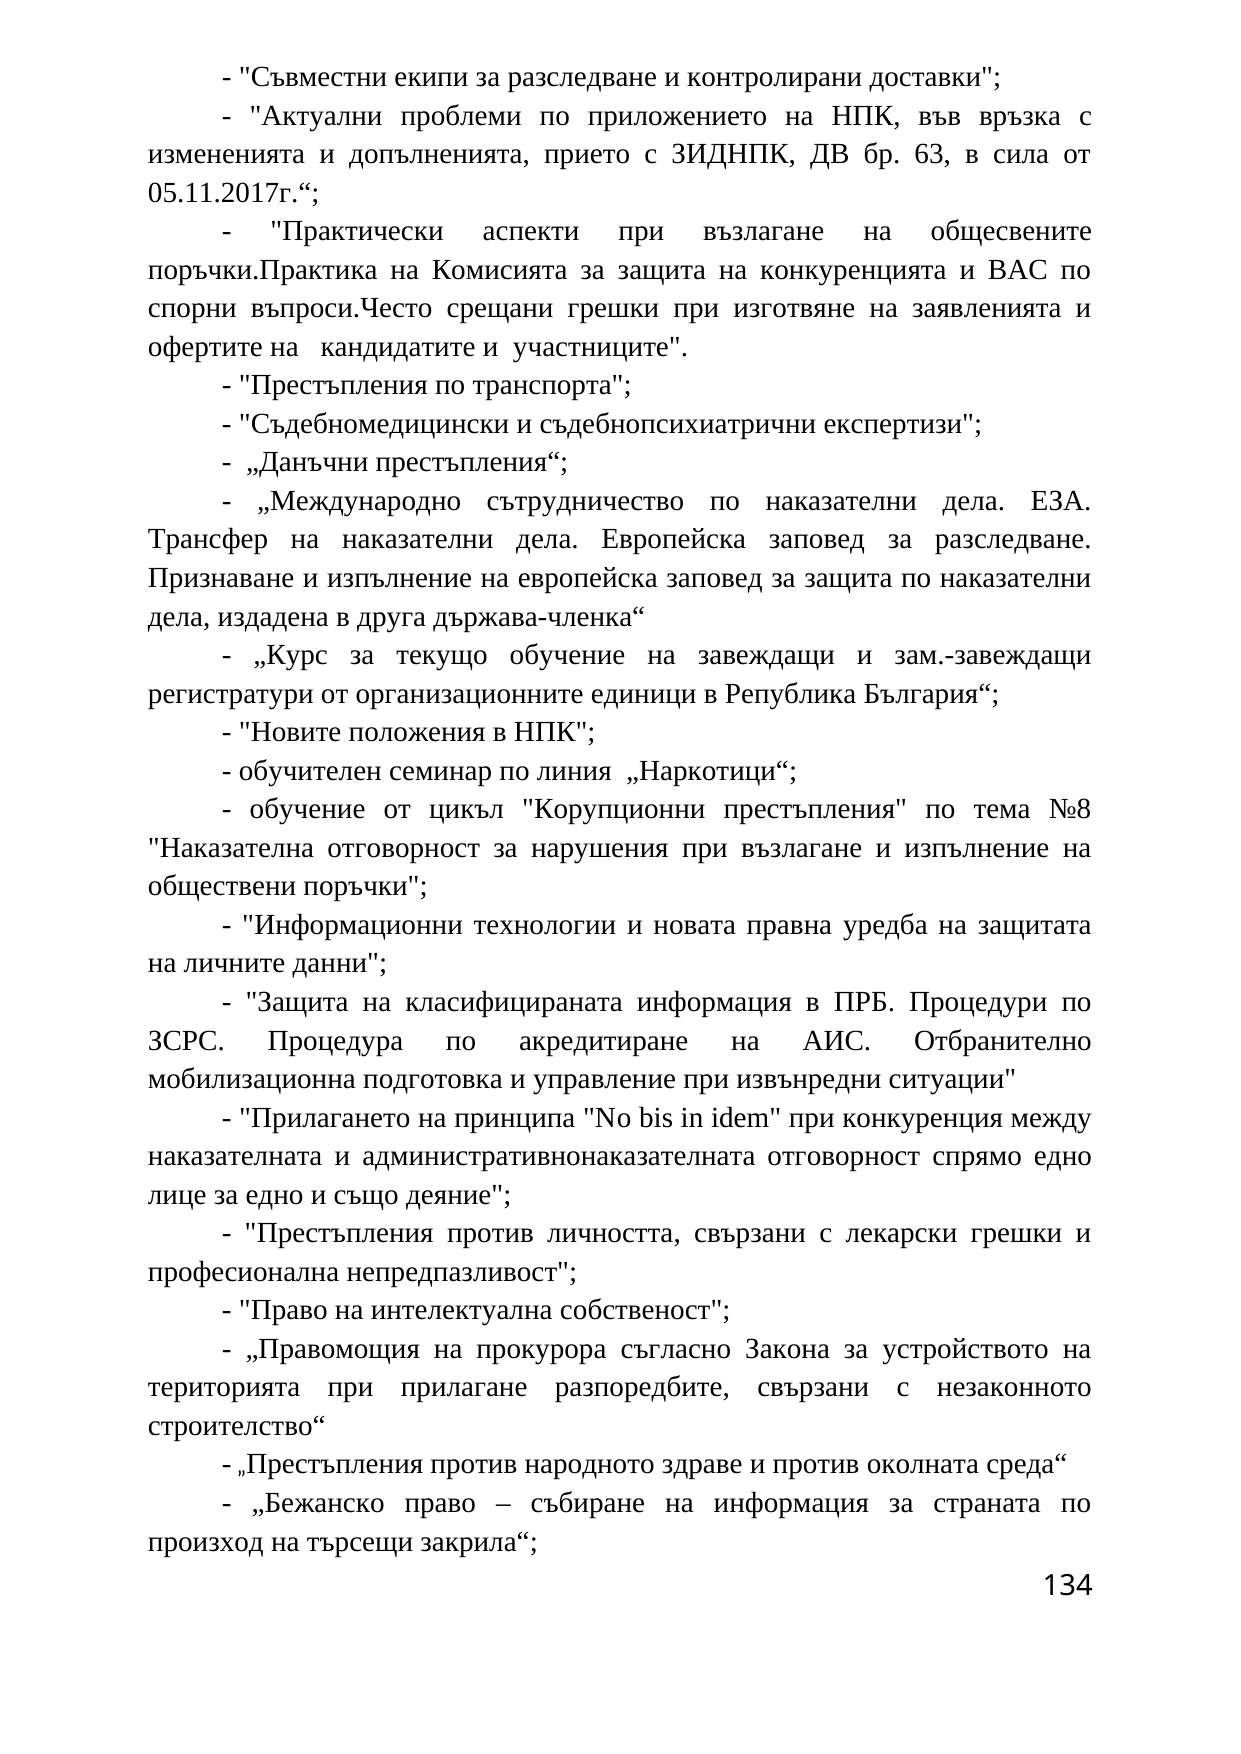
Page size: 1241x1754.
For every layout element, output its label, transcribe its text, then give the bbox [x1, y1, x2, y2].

text - "Престъпления по транспорта"; [148, 367, 1092, 401]
text - "Съвместни екипи за разследване и контролирани доставки"; [148, 59, 1092, 93]
text - „Правомощия на прокурора съгласно Закона за устройството на територията при прилагане разпоредбите, свързани с незаконното строителство“ [148, 1331, 1092, 1442]
text - „Престъпления против народното здраве и против околната среда“ [148, 1447, 1092, 1480]
text - обучителен семинар по линия „Наркотици“; [148, 753, 1092, 786]
text - "Право на интелектуална собственост"; [148, 1292, 1092, 1326]
text - "Новите положения в НПК"; [148, 714, 1092, 748]
text - обучение от цикъл "Корупционни престъпления" по тема №8 "Наказателна отговорност за нарушения при възлагане и изпълнение на обществени поръчки"; [148, 791, 1092, 902]
text - „Данъчни престъпления“; [148, 444, 1092, 478]
text - „Бежанско право – събиране на информация за страната по произход на търсещи закрила“; [148, 1485, 1092, 1557]
text - „Курс за текущо обучение на завеждащи и зам.-завеждащи регистратури от организационните единици в Република България“; [148, 637, 1092, 709]
text - "Престъпления против личността, свързани с лекарски грешки и професионална непредпазливост"; [148, 1215, 1092, 1287]
text - "Информационни технологии и новата правна уредба на защитата на личните данни"; [148, 907, 1092, 979]
text - "Актуални проблеми по приложението на НПК, във връзка с измененията и допълненията, прието с ЗИДНПК, ДВ бр. 63, в сила от 05.11.2017г.“; [148, 98, 1092, 208]
text - "Съдебномедицински и съдебнопсихиатрични експертизи"; [148, 406, 1092, 439]
text - „Международно сътрудничество по наказателни дела. ЕЗА. Трансфер на наказателни дела. Европейска заповед за разследване. Признаване и изпълнение на европейска заповед за защита по наказателни дела, издадена в друга държава-членка“ [148, 483, 1092, 632]
text - "Прилагането на принципа "No bis in idem" при конкуренция между наказателната и административнонаказателната отговорност спрямо едно лице за едно и също деяние"; [148, 1100, 1092, 1210]
text - "Практически аспекти при възлагане на общесвените поръчки.Практика на Комисията за защита на конкуренцията и ВАС по спорни въпроси.Често срещани грешки при изготвяне на заявленията и офертите на кандидатите и участниците". [148, 213, 1092, 362]
text - "Защита на класифицираната информация в ПРБ. Процедури по ЗСРС. Процедура по акредитиране на АИС. Отбранително мобилизационна подготовка и управление при извънредни ситуации" [148, 984, 1092, 1095]
